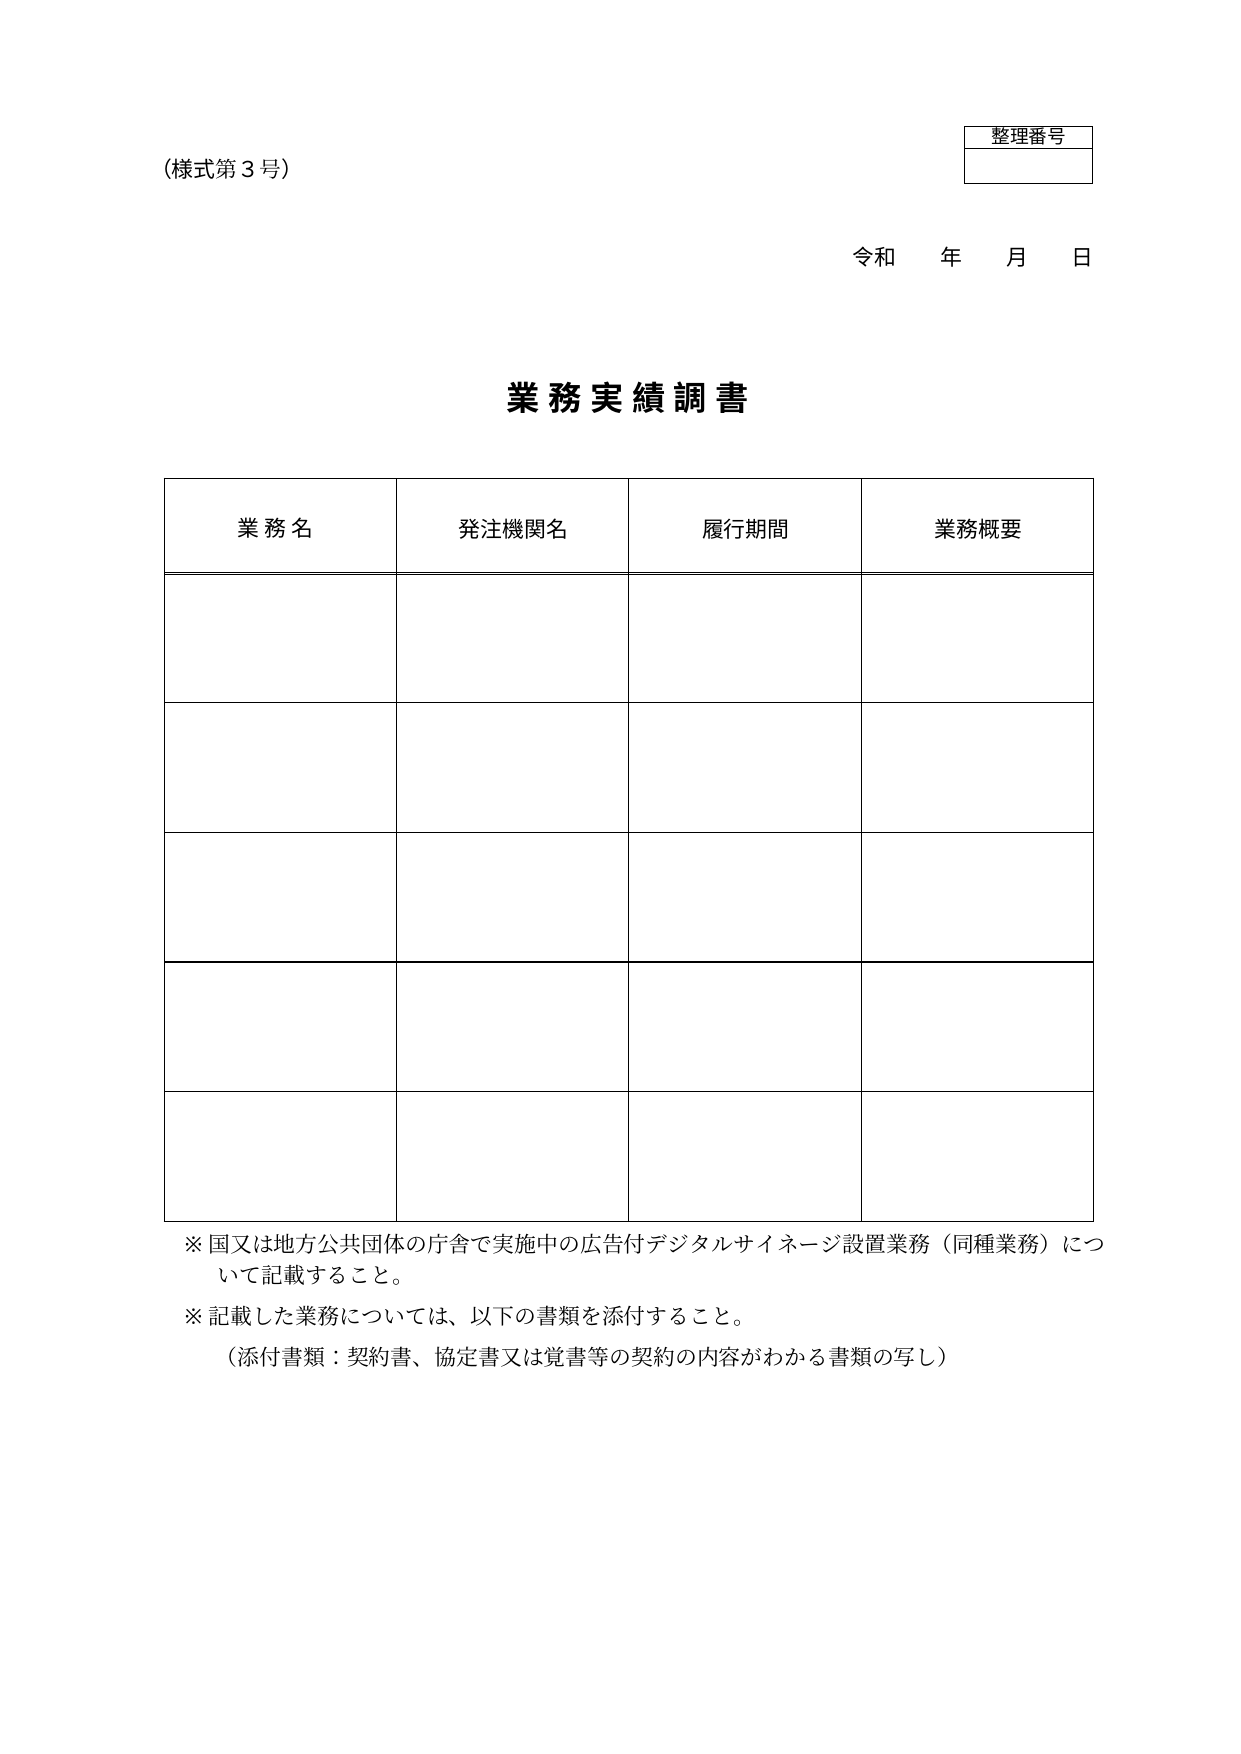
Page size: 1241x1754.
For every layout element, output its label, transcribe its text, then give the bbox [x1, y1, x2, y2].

table_cell [397, 963, 628, 1091]
table_cell [862, 833, 1093, 961]
table_cell [629, 1092, 861, 1221]
table_cell [397, 703, 628, 832]
table_cell [165, 703, 396, 832]
text （様式第３号） [150, 152, 964, 184]
table_header 業 務 名 [165, 479, 396, 572]
table_cell [397, 575, 628, 702]
table_cell [165, 1092, 396, 1221]
table_cell [165, 963, 396, 1091]
text （添付書類：契約書、協定書又は覚書等の契約の内容がわかる書類の写し） [150, 1341, 1107, 1372]
table_cell [165, 575, 396, 702]
table_cell [165, 833, 396, 961]
table_cell [862, 1092, 1093, 1221]
table_cell [629, 963, 861, 1091]
text 業 務 実 績 調 書 [477, 375, 778, 420]
text ※ 国又は地方公共団体の庁舎で実施中の広告付デジタルサイネージ設置業務（同種業務）について記載すること。 [184, 1227, 1107, 1290]
table_cell [629, 575, 861, 702]
table_cell [862, 703, 1093, 832]
table_header 履行期間 [629, 479, 861, 572]
text ※ 記載した業務については、以下の書類を添付すること。 [184, 1299, 1107, 1331]
table_cell [965, 149, 1092, 183]
table_header 整理番号 [965, 127, 1092, 148]
table_cell [629, 833, 861, 961]
table_cell [629, 703, 861, 832]
table_cell [862, 963, 1093, 1091]
table_cell [397, 833, 628, 961]
table_header 業務概要 [862, 479, 1093, 572]
text 令和 年 月 日 [150, 242, 1093, 271]
table_cell [397, 1092, 628, 1221]
table_cell [862, 575, 1093, 702]
table_header 発注機関名 [397, 479, 628, 572]
